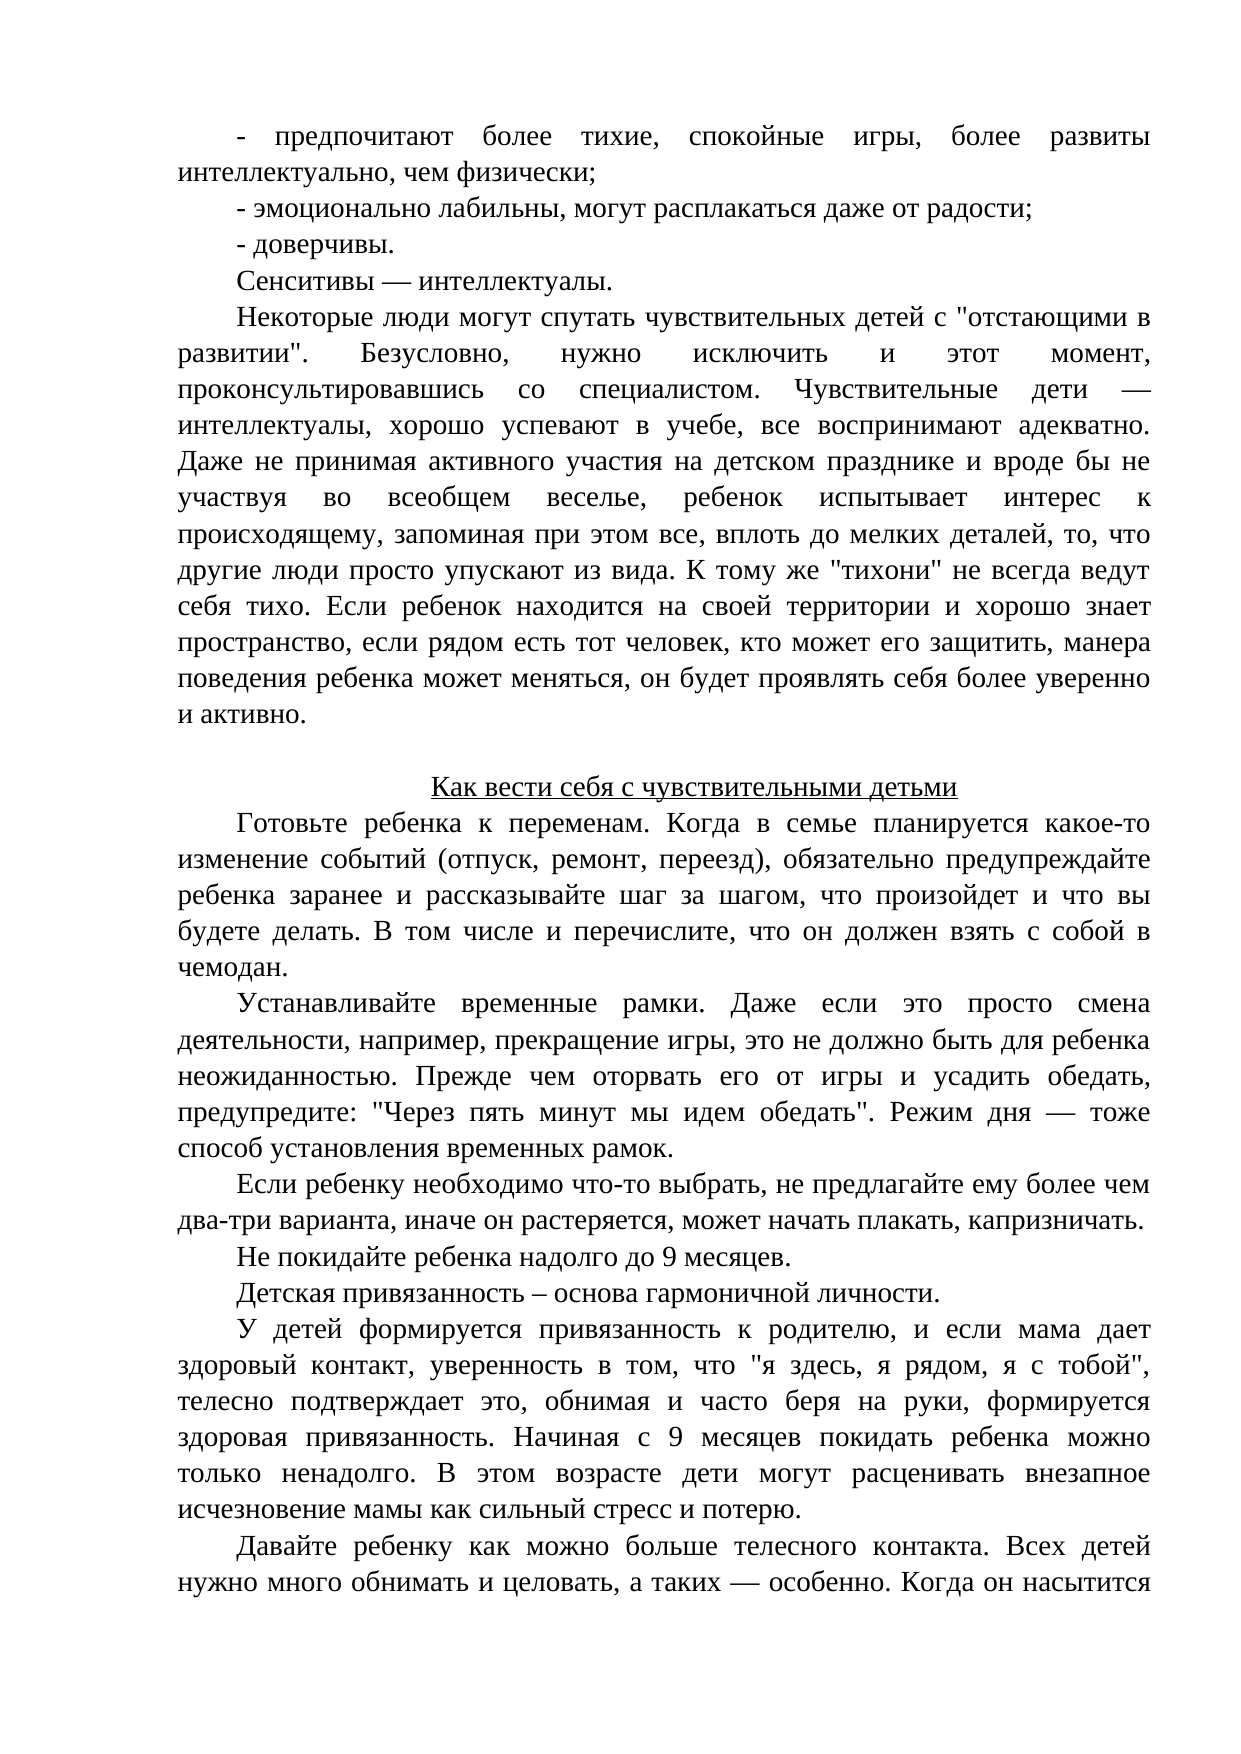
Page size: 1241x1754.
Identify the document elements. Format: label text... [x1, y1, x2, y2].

text У детей формируется привязанность к родителю, и если мама дает здоровый контакт, уверенность в том, что "я здесь, я рядом, я с тобой", телесно подтверждает это, обнимая и часто беря на руки, формируется здоровая привязанность. Начиная с 9 месяцев покидать ребенка можно только ненадолго. В этом возрасте дети могут расценивать внезапное исчезновение мамы как сильный стресс и потерю. [177, 1311, 1152, 1525]
text Устанавливайте временные рамки. Даже если это просто смена деятельности, например, прекращение игры, это не должно быть для ребенка неожиданностью. Прежде чем оторвать его от игры и усадить обедать, предупредите: "Через пять минут мы идем обедать". Режим дня — тоже способ установления временных рамок. [177, 986, 1152, 1164]
text - предпочитают более тихие, спокойные игры, более развиты интеллектуально, чем физически; [177, 118, 1152, 188]
text Если ребенку необходимо что-то выбрать, не предлагайте ему более чем два-три варианта, иначе он растеряется, может начать плакать, капризничать. [177, 1166, 1152, 1236]
text Детская привязанность – основа гармоничной личности. [177, 1275, 1152, 1308]
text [177, 1528, 1152, 1597]
text Не покидайте ребенка надолго до 9 месяцев. [177, 1239, 1152, 1272]
text Готовьте ребенка к переменам. Когда в семье планируется какое-то изменение событий (отпуск, ремонт, переезд), обязательно предупреждайте ребенка заранее и рассказывайте шаг за шагом, что произойдет и что вы будете делать. В том числе и перечислите, что он должен взять с собой в чемодан. [177, 805, 1152, 983]
text Сенситивы — интеллектуалы. [177, 263, 1152, 296]
text - доверчивы. [177, 227, 1152, 260]
text Некоторые люди могут спутать чувствительных детей с "отстающими в развитии". Безусловно, нужно исключить и этот момент, проконсультировавшись со специалистом. Чувствительные дети — интеллектуалы, хорошо успевают в учебе, все воспринимают адекватно. Даже не принимая активного участия на детском празднике и вроде бы не участвуя во всеобщем веселье, ребенок испытывает интерес к происходящему, запоминая при этом все, вплоть до мелких деталей, то, что другие люди просто упускают из вида. К тому же "тихони" не всегда ведут себя тихо. Если ребенок находится на своей территории и хорошо знает пространство, если рядом есть тот человек, кто может его защитить, манера поведения ребенка может меняться, он будет проявлять себя более уверенно и активно. [177, 299, 1152, 730]
text - эмоционально лабильны, могут расплакаться даже от радости; [177, 190, 1152, 224]
text Как вести себя с чувствительными детьми [177, 769, 1152, 802]
